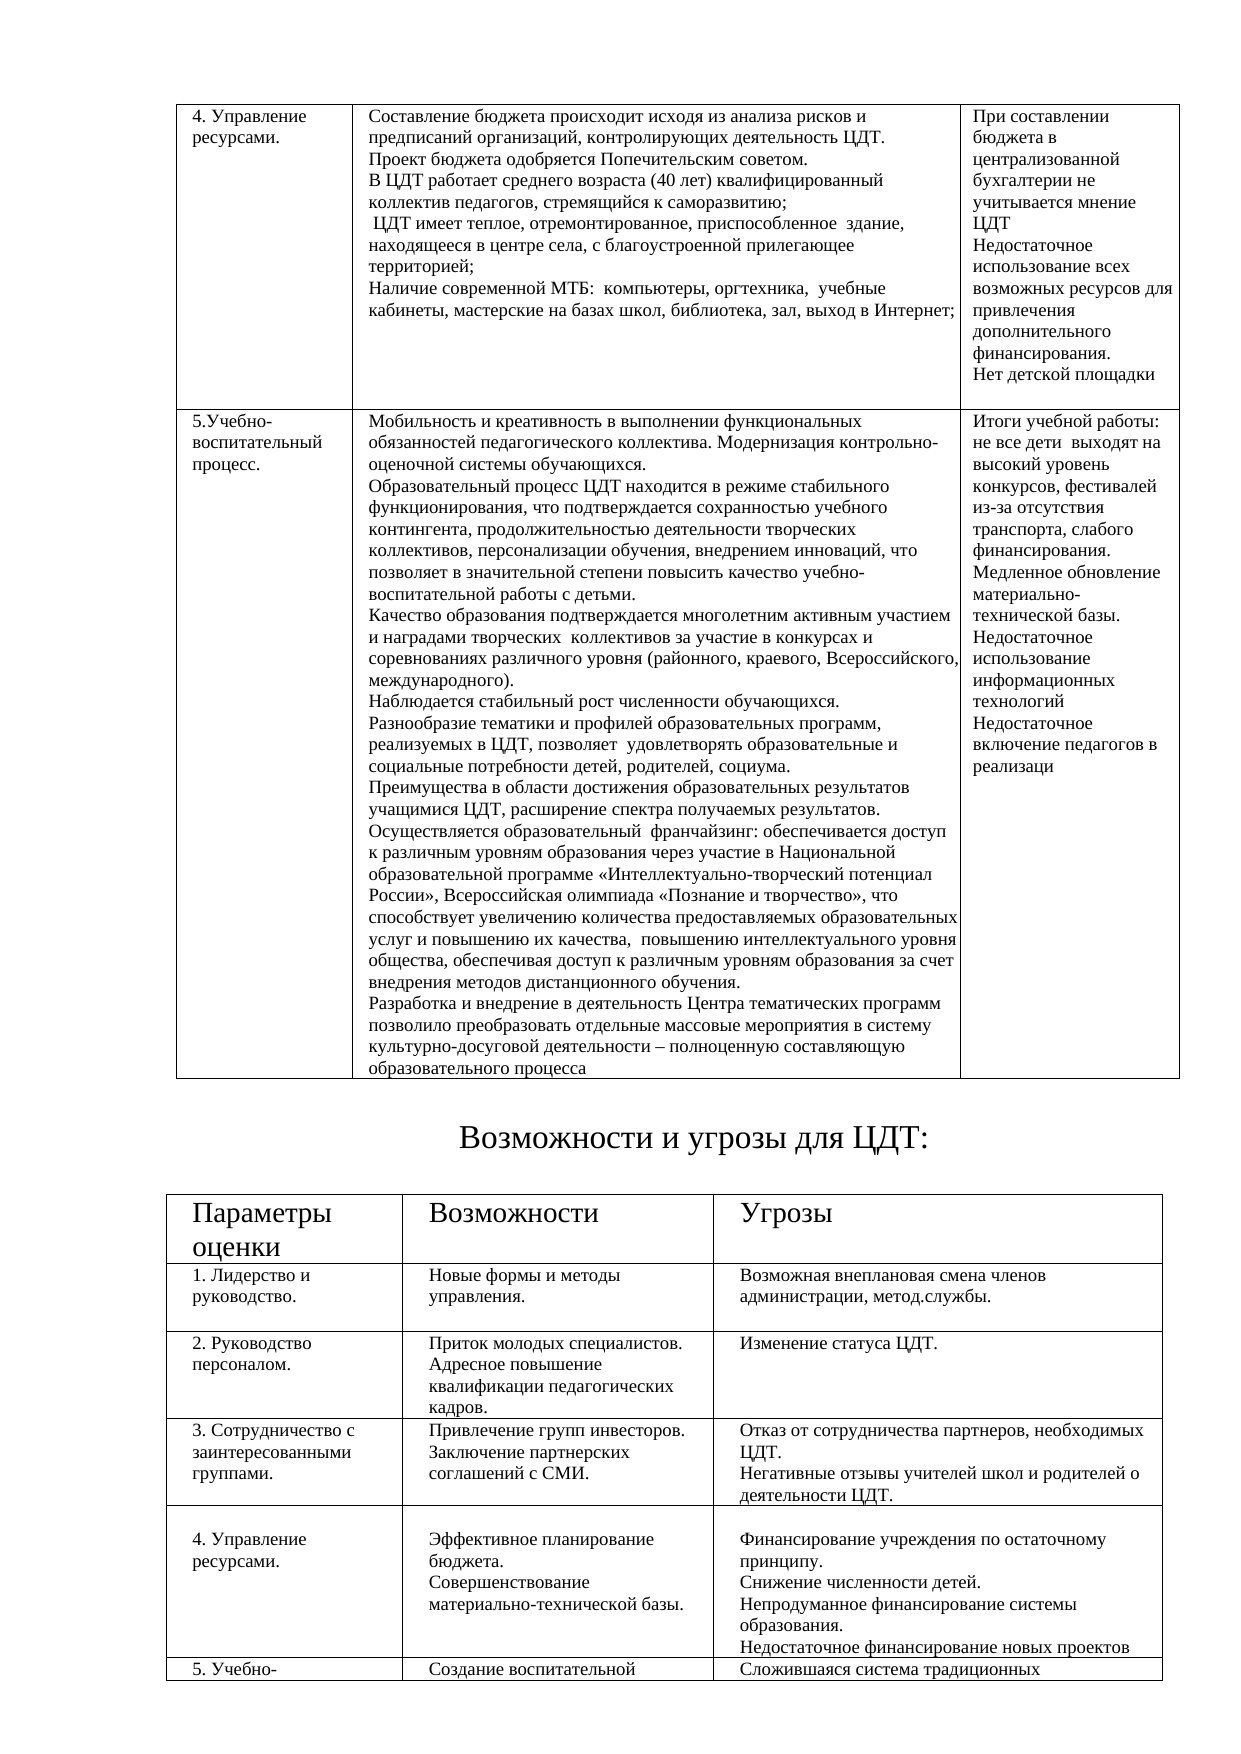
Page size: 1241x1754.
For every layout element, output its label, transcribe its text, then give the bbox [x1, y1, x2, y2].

table_header Угрозы [714, 1195, 1162, 1262]
table_cell Новые формы и методы управления. [403, 1264, 713, 1331]
table_cell При составлении бюджета в централизованной бухгалтерии не учитывается мнение ЦДТ Недостаточное использование всех возможных ресурсов для привлечения дополнительного финансирования. Нет детской площадки [961, 105, 1179, 409]
table_cell Возможная внеплановая смена членов администрации, метод.службы. [714, 1264, 1162, 1331]
table_cell 5.Учебно-воспитательный процесс. [177, 410, 352, 1078]
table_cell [167, 1658, 402, 1680]
text Возможности и угрозы для ЦДТ: [236, 1118, 1152, 1156]
table_header Параметры оценки [167, 1195, 402, 1262]
table_cell 3. Сотрудничество с заинтересованными группами. [167, 1419, 402, 1505]
table_cell 1. Лидерство и руководство. [167, 1264, 402, 1331]
table_cell Приток молодых специалистов. Адресное повышение квалификации педагогических кадров. [403, 1332, 713, 1418]
table_cell 4. Управление ресурсами. [167, 1506, 402, 1657]
table_cell Составление бюджета происходит исходя из анализа рисков и предписаний организаций, контролирующих деятельность ЦДТ. Проект бюджета одобряется Попечительским советом. В ЦДТ работает среднего возраста (40 лет) квалифицированный коллектив педагогов, стремящийся к саморазвитию; ЦДТ имеет теплое, отремонтированное, приспособленное здание, находящееся в центре села, с благоустроенной прилегающее территорией; Наличие современной МТБ: компьютеры, оргтехника, учебные кабинеты, мастерские на базах школ, библиотека, зал, выход в Интернет; [353, 105, 960, 409]
table_header Возможности [403, 1195, 713, 1262]
table_cell 2. Руководство персоналом. [167, 1332, 402, 1418]
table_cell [403, 1658, 713, 1680]
table_cell Изменение статуса ЦДТ. [714, 1332, 1162, 1418]
table_cell Итоги учебной работы: не все дети выходят на высокий уровень конкурсов, фестивалей из-за отсутствия транспорта, слабого финансирования. Медленное обновление материально-технической базы. Недостаточное использование информационных технологий Недостаточное включение педагогов в реализаци [961, 410, 1179, 1078]
table_cell Отказ от сотрудничества партнеров, необходимых ЦДТ. Негативные отзывы учителей школ и родителей о деятельности ЦДТ. [714, 1419, 1162, 1505]
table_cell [714, 1658, 1162, 1680]
table_cell Финансирование учреждения по остаточному принципу. Снижение численности детей. Непродуманное финансирование системы образования. Недостаточное финансирование новых проектов [714, 1506, 1162, 1657]
table_cell Мобильность и креативность в выполнении функциональных обязанностей педагогического коллектива. Модернизация контрольно-оценочной системы обучающихся. Образовательный процесс ЦДТ находится в режиме стабильного функционирования, что подтверждается сохранностью учебного контингента, продолжительностью деятельности творческих коллективов, персонализации обучения, внедрением инноваций, что позволяет в значительной степени повысить качество учебно-воспитательной работы с детьми. Качество образования подтверждается многолетним активным участием и наградами творческих коллективов за участие в конкурсах и соревнованиях различного уровня (районного, краевого, Всероссийского, международного). Наблюдается стабильный рост численности обучающихся. Разнообразие тематики и профилей образовательных программ, реализуемых в ЦДТ, позволяет удовлетворять образовательные и социальные потребности детей, родителей, социума. Преимущества в области достижения образовательных результатов учащимися ЦДТ, расширение спектра получаемых результатов. Осуществляется образовательный франчайзинг: обеспечивается доступ к различным уровням образования через участие в Национальной образовательной программе «Интеллектуально-творческий потенциал России», Всероссийская олимпиада «Познание и творчество», что способствует увеличению количества предоставляемых образовательных услуг и повышению их качества, повышению интеллектуального уровня общества, обеспечивая доступ к различным уровням образования за счет внедрения методов дистанционного обучения. Разработка и внедрение в деятельность Центра тематических программ позволило преобразовать отдельные массовые мероприятия в систему культурно-досуговой деятельности – полноценную составляющую образовательного процесса [353, 410, 960, 1078]
table_cell 4. Управление ресурсами. [177, 105, 352, 409]
table_cell Эффективное планирование бюджета. Совершенствование материально-технической базы. [403, 1506, 713, 1657]
table_cell Привлечение групп инвесторов. Заключение партнерских соглашений с СМИ. [403, 1419, 713, 1505]
